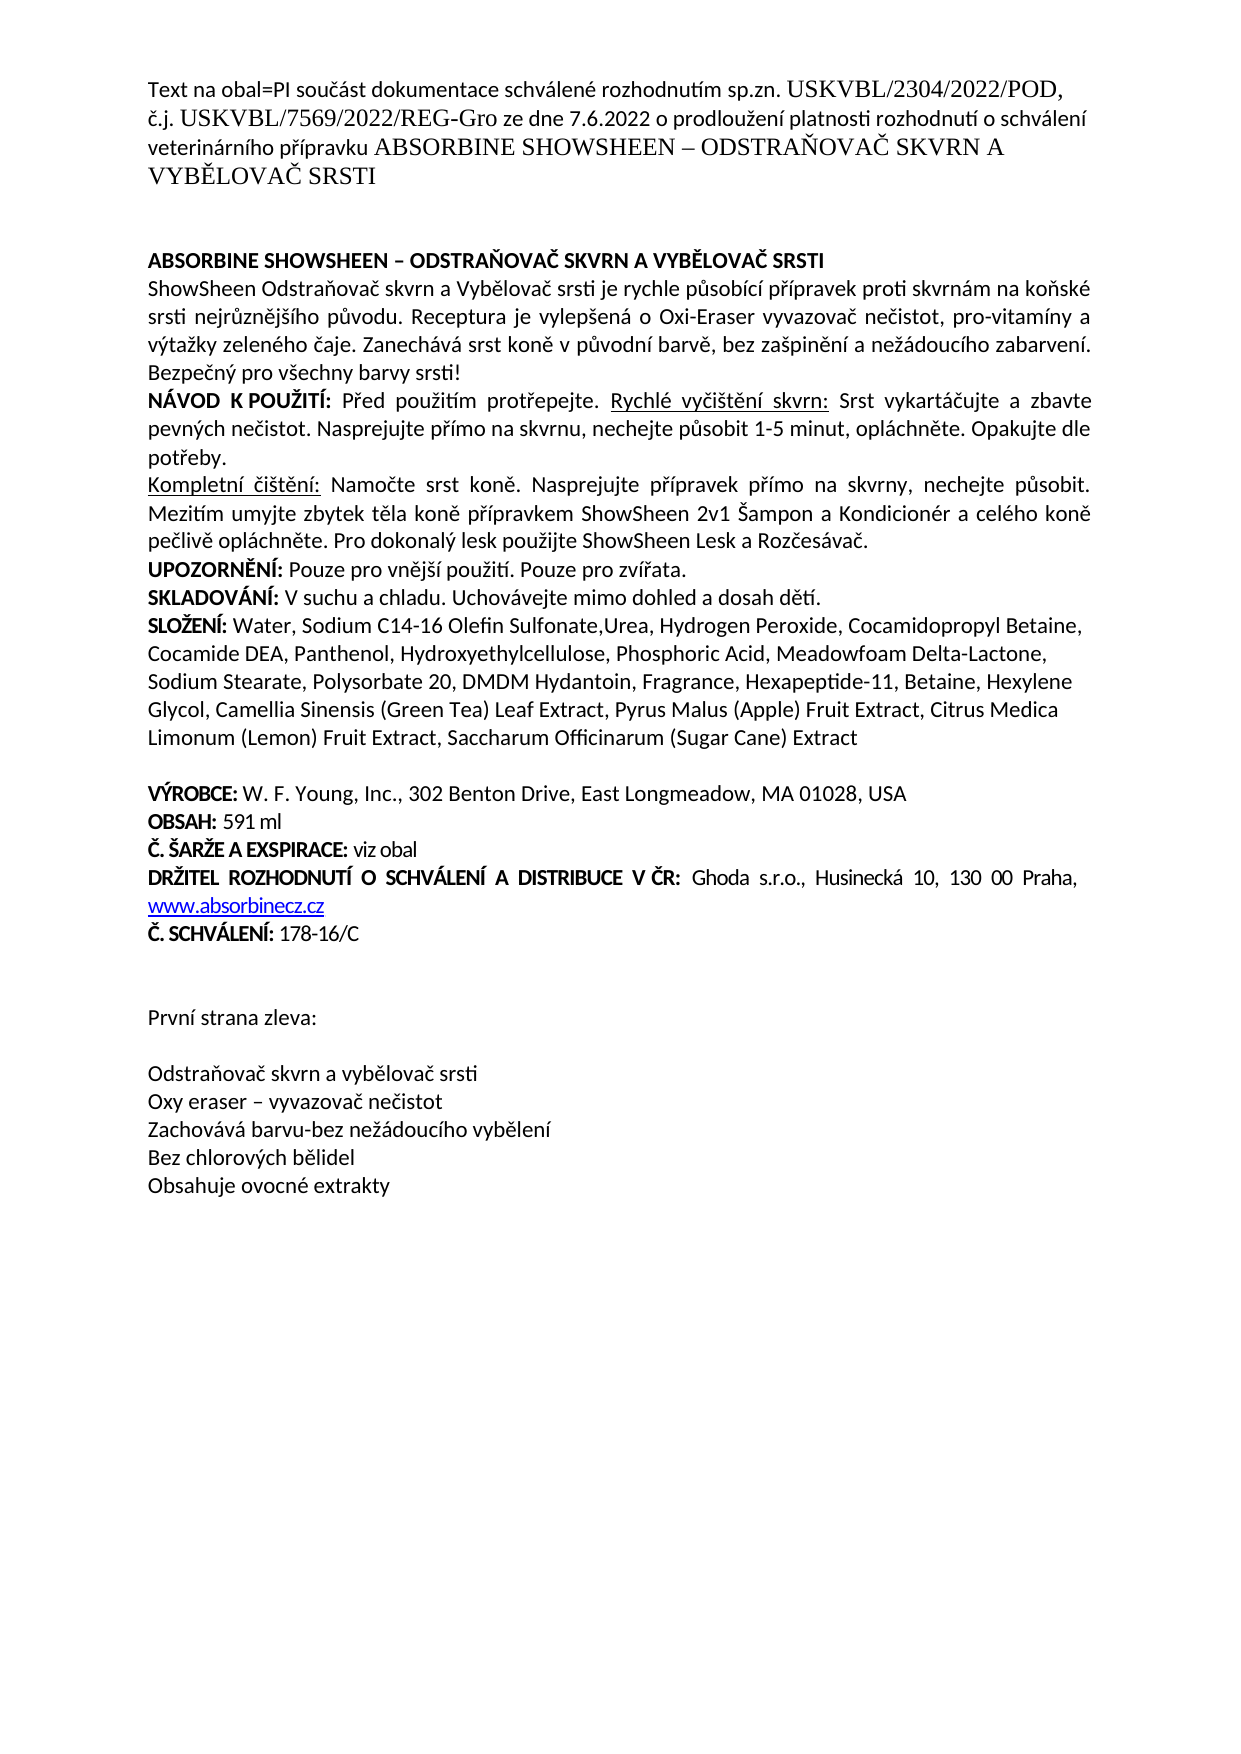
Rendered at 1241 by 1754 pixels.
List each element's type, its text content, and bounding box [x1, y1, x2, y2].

text DRŽITEL ROZHODNUTÍ O SCHVÁLENÍ A DISTRIBUCE V ČR: Ghoda s.r.o., Husinecká 10, 130 00 Praha, www.absorbinecz.cz [148, 863, 1078, 919]
text První strana zleva: [148, 1003, 1093, 1031]
text UPOZORNĚNÍ: Pouze pro vnější použití. Pouze pro zvířata. [148, 555, 1093, 583]
text Č. ŠARŽE A EXSPIRACE: viz obal [148, 835, 1078, 863]
text NÁVOD K POUŽITÍ: Před použitím protřepejte. Rychlé vyčištění skvrn: Srst vykartáčujte a zbavte pevných nečistot. Nasprejujte přímo na skvrnu, nechejte působit 1-5 minut, opláchněte. Opakujte dle potřeby. [148, 387, 1093, 471]
text Bez chlorových bělidel [148, 1143, 1093, 1171]
text ShowSheen Odstraňovač skvrn a Vybělovač srsti je rychle působící přípravek proti skvrnám na koňské srsti nejrůznějšího původu. Receptura je vylepšená o Oxi-Eraser vyvazovač nečistot, pro-vitamíny a výtažky zeleného čaje. Zanechává srst koně v původní barvě, bez zašpinění a nežádoucího zabarvení. Bezpečný pro všechny barvy srsti! [148, 274, 1093, 387]
text Kompletní čištění: Namočte srst koně. Nasprejujte přípravek přímo na skvrny, nechejte působit. Mezitím umyjte zbytek těla koně přípravkem ShowSheen 2v1 Šampon a Kondicionér a celého koně pečlivě opláchněte. Pro dokonalý lesk použijte ShowSheen Lesk a Rozčesávač. [148, 471, 1093, 555]
text SKLADOVÁNÍ: V suchu a chladu. Uchovávejte mimo dohled a dosah dětí. [148, 583, 1093, 611]
text Č. SCHVÁLENÍ: 178-16/C [148, 919, 1078, 947]
text ABSORBINE SHOWSHEEN – ODSTRAŇOVAČ SKVRN A VYBĚLOVAČ SRSTI [148, 246, 1093, 274]
text Oxy eraser – vyvazovač nečistot [148, 1087, 1093, 1115]
text Zachovává barvu-bez nežádoucího vybělení [148, 1115, 1093, 1143]
text SLOŽENÍ: Water, Sodium C14-16 Olefin Sulfonate,Urea, Hydrogen Peroxide, Cocamidopropyl Betaine, Cocamide DEA, Panthenol, Hydroxyethylcellulose, Phosphoric Acid, Meadowfoam Delta-Lactone, Sodium Stearate, Polysorbate 20, DMDM Hydantoin, Fragrance, Hexapeptide-11, Betaine, Hexylene Glycol, Camellia Sinensis (Green Tea) Leaf Extract, Pyrus Malus (Apple) Fruit Extract, Citrus Medica Limonum (Lemon) Fruit Extract, Saccharum Officinarum (Sugar Cane) Extract [148, 611, 1093, 751]
text Odstraňovač skvrn a vybělovač srsti [148, 1059, 1093, 1087]
text OBSAH: 591 ml [148, 807, 1078, 835]
text VÝROBCE: W. F. Young, Inc., 302 Benton Drive, East Longmeadow, MA 01028, USA [148, 779, 1093, 807]
text Obsahuje ovocné extrakty [148, 1171, 1093, 1199]
